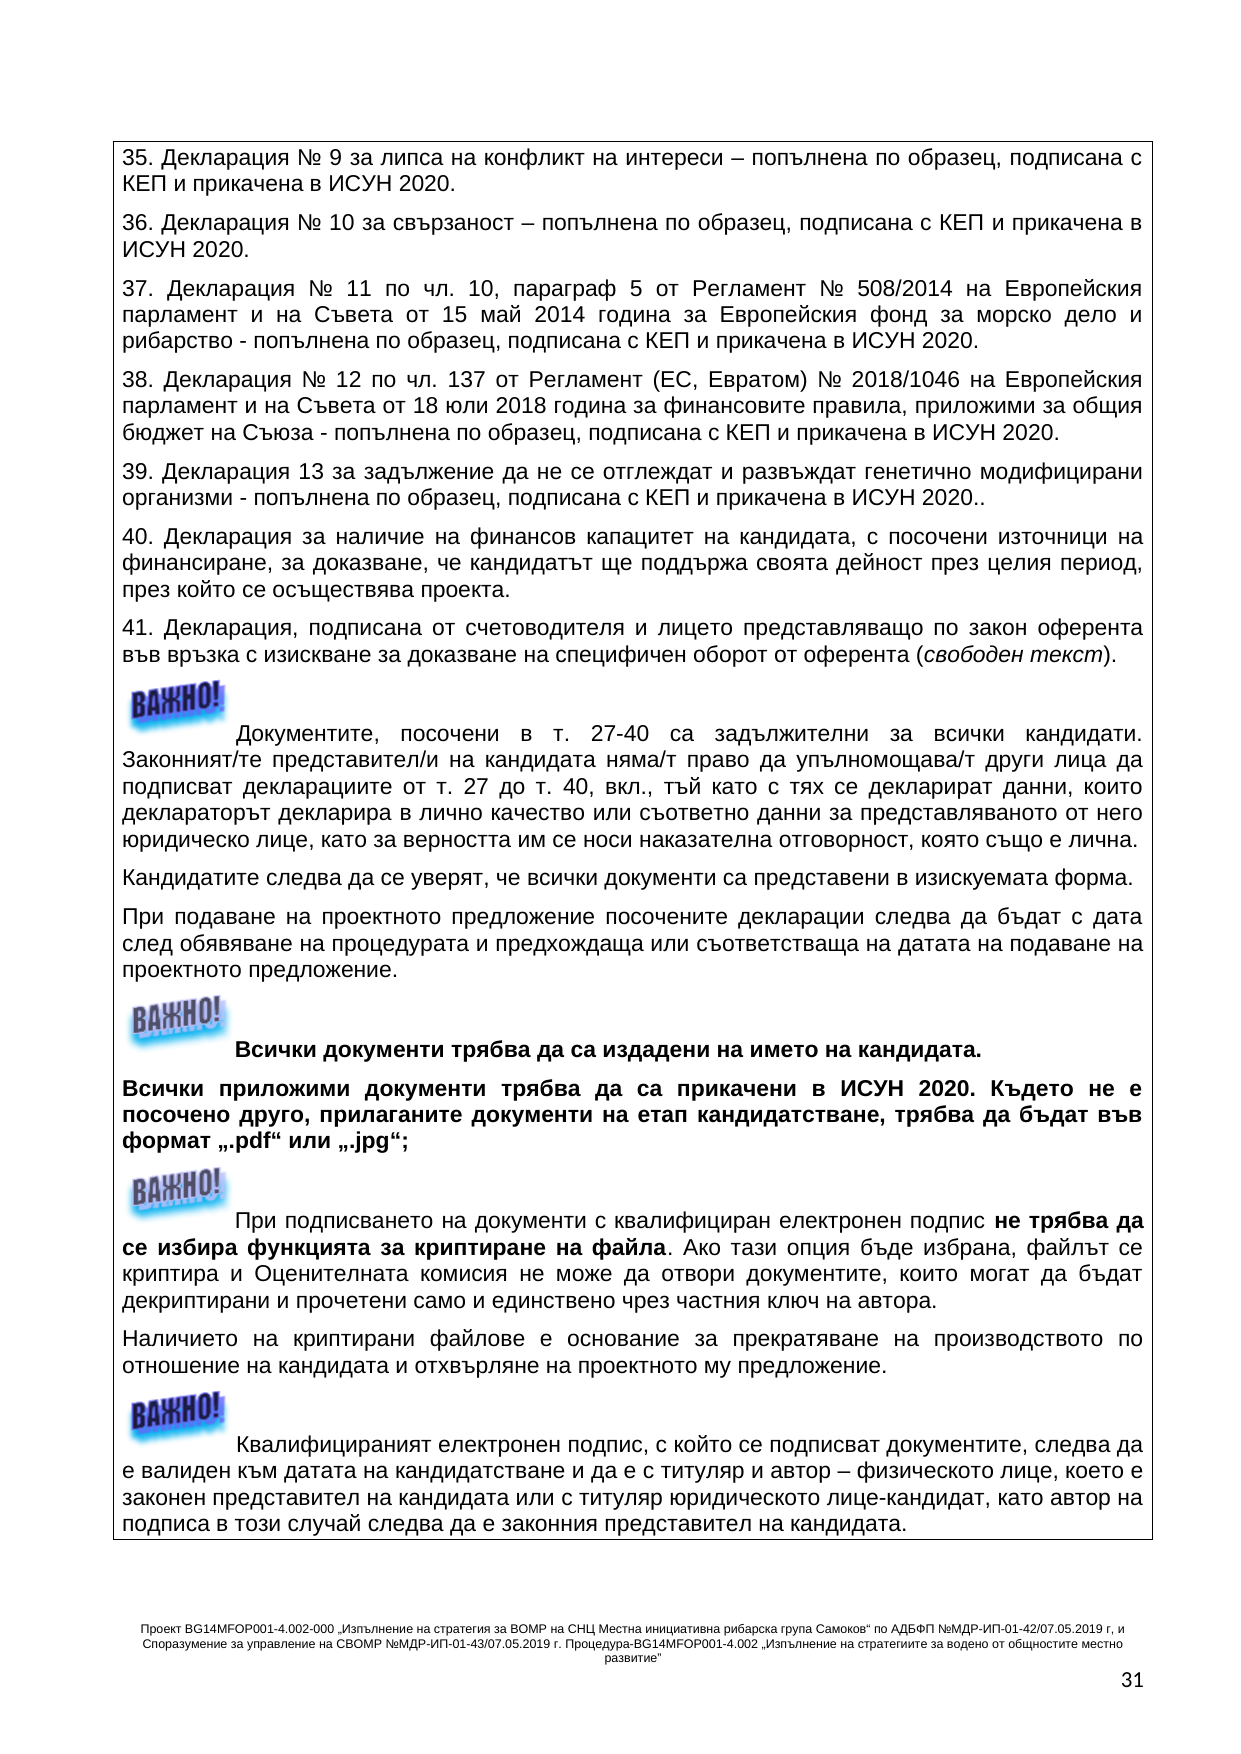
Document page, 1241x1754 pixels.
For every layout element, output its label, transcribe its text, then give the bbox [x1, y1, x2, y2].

text 41. Декларация, подписана от счетоводителя и лицето представляващо по закон оферента във връзка с изискване за доказване на специфичен оборот от оферента (свободен текст). [114, 611, 1152, 667]
text 35. Декларация № 9 за липса на конфликт на интереси – попълнена по образец, подписана с КЕП и прикачена в ИСУН 2020. [114, 142, 1152, 197]
text Квалифицираният електронен подпис, с който се подписват документите, следва да е валиден към датата на кандидатстване и да е с титуляр и автор – физическото лице, което е законен представител на кандидата или с титуляр юридическото лице-кандидат, като автор на подписа в този случай следва да е законния представител на кандидата. [114, 1387, 1152, 1539]
text 40. Декларация за наличие на финансов капацитет на кандидата, с посочени източници на финансиране, за доказване, че кандидатът ще поддържа своята дейност през целия период, през който се осъществява проекта. [114, 520, 1152, 602]
text При подаване на проектното предложение посочените декларации следва да бъдат с дата след обявяване на процедурата и предхождаща или съответстваща на датата на подаване на проектното предложение. [114, 900, 1152, 982]
picture [121, 1390, 236, 1453]
text 37. Декларация № 11 по чл. 10, параграф 5 от Регламент № 508/2014 на Европейския парламент и на Съвета от 15 май 2014 година за Европейския фонд за морско дело и рибарство - попълнена по образец, подписана с КЕП и прикачена в ИСУН 2020. [114, 271, 1152, 353]
text Всички приложими документи трябва да са прикачени в ИСУН 2020. Където не е посочено друго, прилаганите документи на етап кандидатстване, трябва да бъдат във формат „.pdf“ или „.jpg“; [114, 1072, 1152, 1154]
text 38. Декларация № 12 по чл. 137 от Регламент (ЕС, Евратом) № 2018/1046 на Европейския парламент и на Съвета от 18 юли 2018 година за финансовите правила, приложими за общия бюджет на Съюза - попълнена по образец, подписана с КЕП и прикачена в ИСУН 2020. [114, 363, 1152, 445]
text Наличието на криптирани файлове е основание за прекратяване на производството по отношение на кандидата и отхвърляне на проектното му предложение. [114, 1322, 1152, 1378]
text Кандидатите следва да се уверят, че всички документи са представени в изискуемата форма. [114, 861, 1152, 891]
picture [121, 679, 236, 742]
text 36. Декларация № 10 за свързаност – попълнена по образец, подписана с КЕП и прикачена в ИСУН 2020. [114, 206, 1152, 262]
text Всички документи трябва да са издадени на името на кандидата. [114, 992, 1152, 1062]
text 39. Декларация 13 за задължение да не се отглеждат и развъждат генетично модифицирани организми - попълнена по образец, подписана с КЕП и прикачена в ИСУН 2020.. [114, 454, 1152, 510]
text Документите, посочени в т. 27-40 са задължителни за всички кандидати. Законният/те представител/и на кандидата няма/т право да упълномощава/т други лица да подписват декларациите от т. 27 до т. 40, вкл., тъй като с тях се декларират данни, които деклараторът декларира в лично качество или съответно данни за представляваното от него юридическо лице, като за верността им се носи наказателна отговорност, която също е лична. [114, 676, 1152, 852]
text При подписването на документи с квалифициран електронен подпис не трябва да се избира функцията за криптиране на файла. Ако тази опция бъде избрана, файлът се криптира и Оценителната комисия не може да отвори документите, които могат да бъдат декриптирани и прочетени само и единствено чрез частния ключ на автора. [114, 1163, 1152, 1313]
